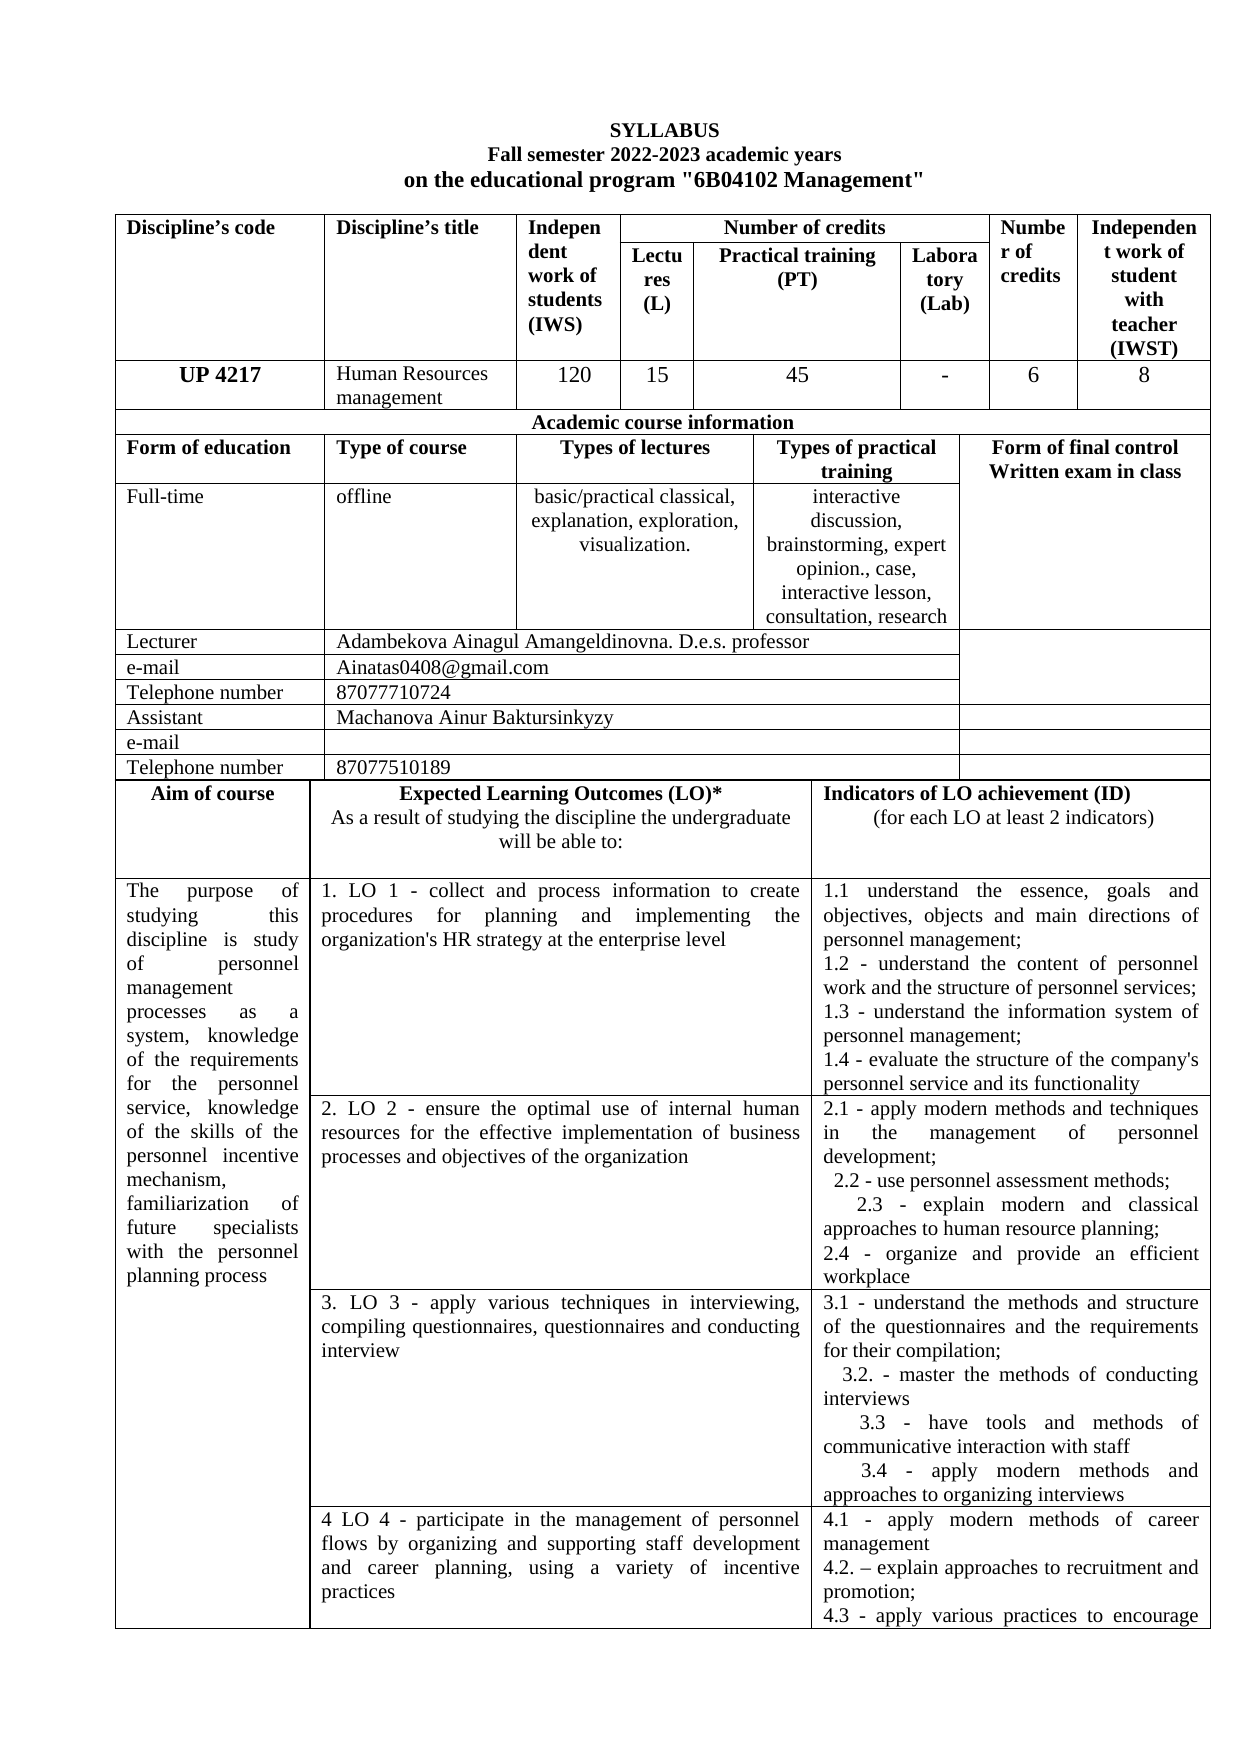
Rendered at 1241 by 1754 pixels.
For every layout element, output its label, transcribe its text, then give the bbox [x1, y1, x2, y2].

table_cell Type of course [325, 435, 516, 483]
table_header Discipline’s title [325, 215, 516, 359]
table_cell e-mail [116, 655, 324, 679]
table_cell Types of practical training [754, 435, 959, 483]
table_cell Assistant [116, 705, 324, 729]
table_header Independent work of student with teacher (IWST) [1078, 215, 1210, 359]
table_cell The purpose of studying this discipline is study of personnel management processes as a system, knowledge of the requirements for the personnel service, knowledge of the skills of the personnel incentive mechanism, familiarization of future specialists with the personnel planning process [116, 879, 309, 1627]
table_cell [960, 755, 1210, 779]
text on the educational program "6B04102 Management" [177, 166, 1152, 193]
table_cell Form of final control Written exam in class [960, 435, 1210, 628]
table_cell 3.1 - understand the methods and structure of the questionnaires and the requirements for their compilation; 3.2. - master the methods of conducting interviews 3.3 - have tools and methods of communicative interaction with staff 3.4 - apply modern methods and approaches to organizing interviews [812, 1290, 1210, 1506]
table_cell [812, 1507, 1210, 1627]
table_header Number of credits [990, 215, 1077, 359]
table_cell - [901, 361, 989, 409]
table_cell Form of education [116, 435, 324, 483]
table_cell 1. LO 1 - collect and process information to create procedures for planning and implementing the organization's HR strategy at the enterprise level [311, 879, 811, 1095]
table_cell 2. LO 2 - ensure the optimal use of internal human resources for the effective implementation of business processes and objectives of the organization [311, 1096, 811, 1288]
table_cell [325, 730, 959, 754]
table_cell Academic course information [116, 410, 1210, 434]
table_cell 15 [621, 361, 693, 409]
table_header Aim of course [116, 781, 309, 877]
table_cell Human Resources management [325, 361, 516, 409]
text SYLLABUS [177, 118, 1152, 142]
table_cell [960, 730, 1210, 754]
table_cell 2.1 - apply modern methods and techniques in the management of personnel development; 2.2 - use personnel assessment methods; 2.3 - explain modern and classical approaches to human resource planning; 2.4 - organize and provide an efficient workplace [812, 1096, 1210, 1288]
table_cell [960, 705, 1210, 729]
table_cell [311, 1507, 811, 1627]
table_cell 120 [517, 361, 620, 409]
table_cell Full-time [116, 484, 324, 628]
table_cell Types of lectures [517, 435, 753, 483]
table_cell Lectures (L) [621, 243, 693, 359]
table_header Number of credits [621, 215, 989, 242]
table_cell Practical training (PT) [694, 243, 900, 359]
table_cell Adambekova Ainagul Amangeldinovna. D.e.s. professor [325, 630, 959, 653]
table_cell 3. LO 3 - apply various techniques in interviewing, compiling questionnaires, questionnaires and conducting interview [311, 1290, 811, 1506]
table_cell 87077510189 [325, 755, 959, 779]
table_cell Telephone number [116, 755, 324, 779]
table_cell 8 [1078, 361, 1210, 409]
table_cell Machanova Ainur Baktursinkyzy [325, 705, 959, 729]
table_header Independent work of students (IWS) [517, 215, 620, 359]
table_cell 1.1 understand the essence, goals and objectives, objects and main directions of personnel management; 1.2 - understand the content of personnel work and the structure of personnel services; 1.3 - understand the information system of personnel management; 1.4 - evaluate the structure of the company's personnel service and its functionality [812, 879, 1210, 1095]
table_cell 6 [990, 361, 1077, 409]
table_cell 87077710724 [325, 680, 959, 704]
table_header Discipline’s code [116, 215, 324, 359]
table_cell Lecturer [116, 630, 324, 653]
table_cell Ainatas0408@gmail.com [325, 655, 959, 679]
text Fall semester 2022-2023 academic years [177, 142, 1152, 166]
table_cell e-mail [116, 730, 324, 754]
table_cell offline [325, 484, 516, 628]
table_cell [960, 630, 1210, 704]
table_cell basic/practical classical, explanation, exploration, visualization. [517, 484, 753, 628]
table_cell Telephone number [116, 680, 324, 704]
table_cell 45 [694, 361, 900, 409]
table_header Expected Learning Outcomes (LO)* As a result of studying the discipline the undergraduate will be able to: [311, 781, 811, 877]
table_cell Laboratory (Lab) [901, 243, 989, 359]
table_cell UP 4217 [116, 361, 324, 409]
table_header Indicators of LO achievement (ID) (for each LO at least 2 indicators) [812, 781, 1210, 877]
table_cell interactive discussion, brainstorming, expert opinion., case, interactive lesson, consultation, research [754, 484, 959, 628]
